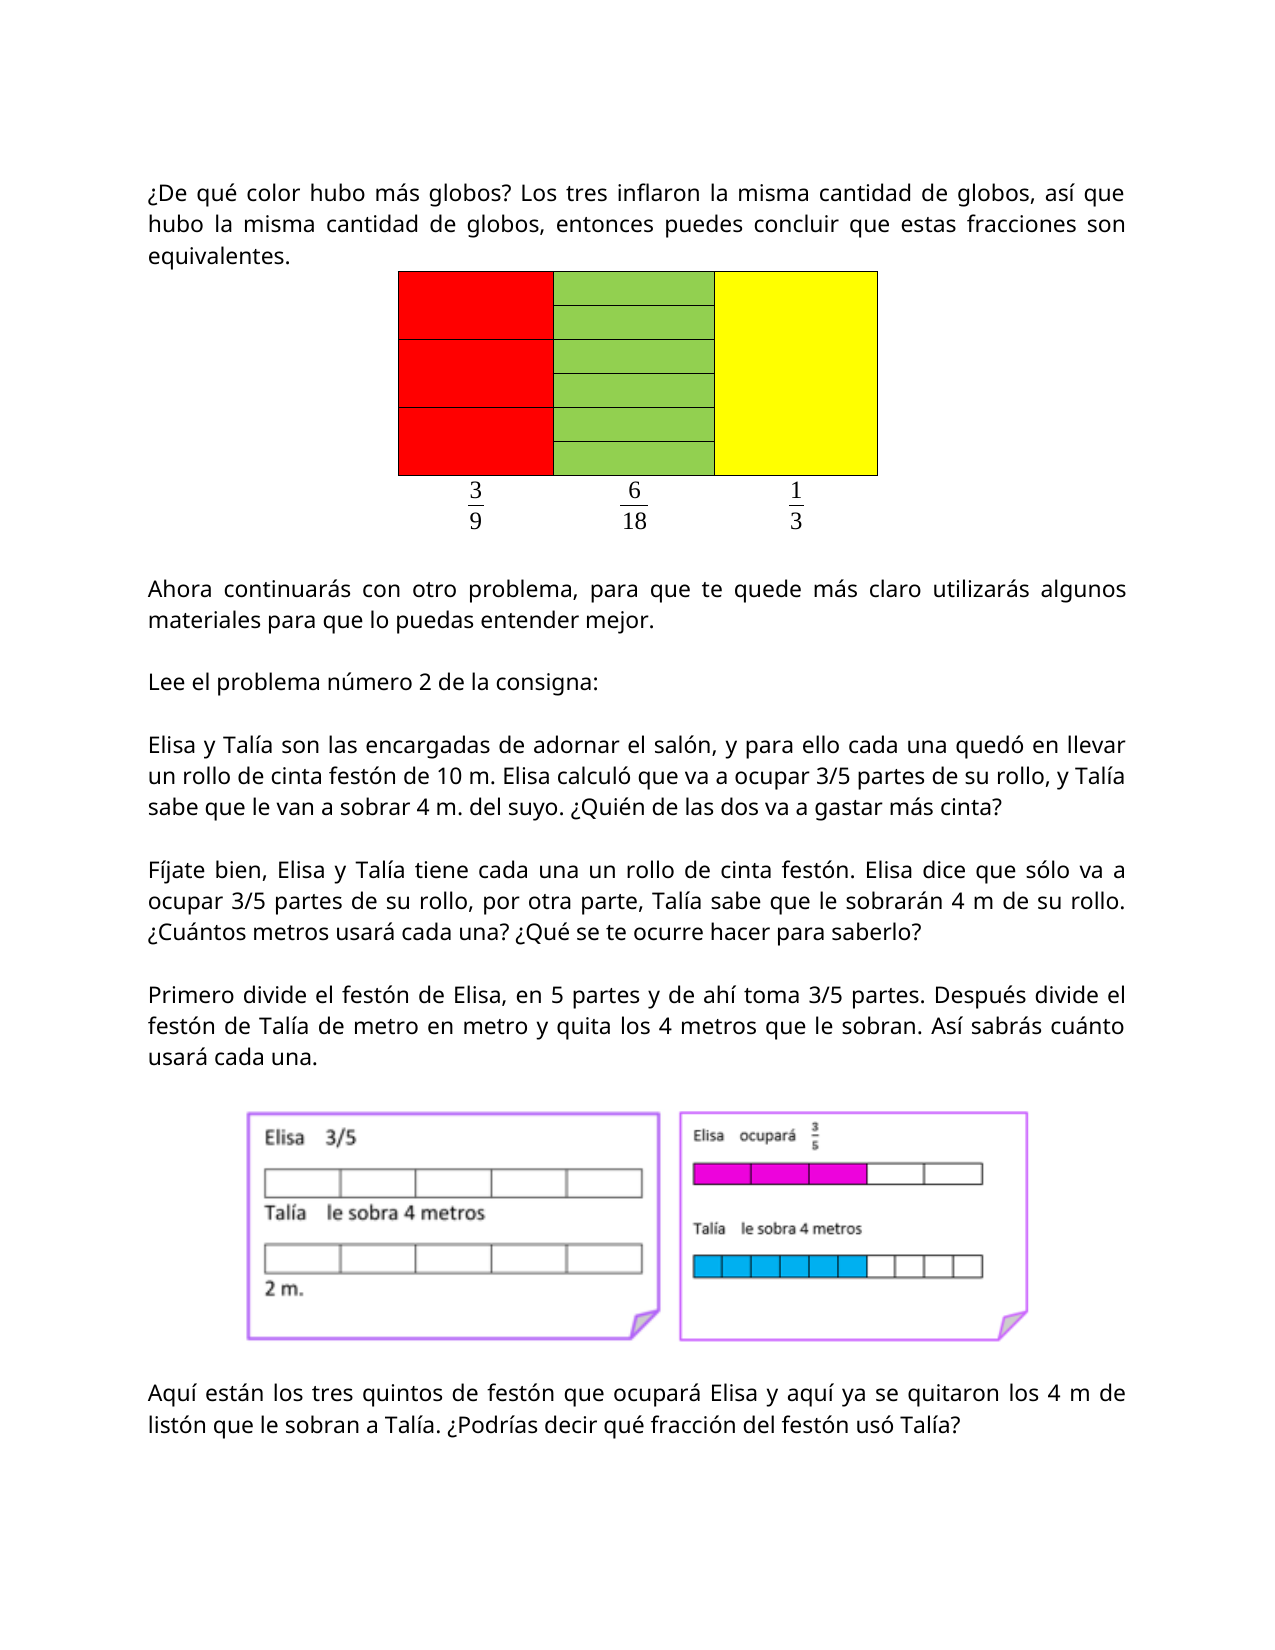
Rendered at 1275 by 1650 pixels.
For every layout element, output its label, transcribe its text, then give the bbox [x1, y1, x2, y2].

text Ahora continuarás con otro problema, para que te quede más claro utilizarás algunos materiales para que lo puedas entender mejor. [148, 573, 1127, 635]
text Aquí están los tres quintos de festón que ocupará Elisa y aquí ya se quitaron los 4 m de listón que le sobran a Talía. ¿Podrías decir qué fracción del festón usó Talía? [148, 1377, 1127, 1440]
table_cell [553, 476, 715, 541]
table_cell [554, 374, 714, 407]
table_cell [715, 476, 877, 541]
table_header [715, 272, 877, 475]
text Fíjate bien, Elisa y Talía tiene cada una un rollo de cinta festón. Elisa dice que sólo va a ocupar 3/5 partes de su rollo, por otra parte, Talía sabe que le sobrarán 4 m de su rollo. ¿Cuántos metros usará cada una? ¿Qué se te ocurre hacer para saberlo? [148, 854, 1127, 948]
table_cell [554, 442, 714, 475]
table_cell [398, 476, 553, 541]
table_cell [554, 340, 714, 373]
picture [238, 1103, 1037, 1346]
table_header [399, 272, 553, 339]
text Primero divide el festón de Elisa, en 5 partes y de ahí toma 3/5 partes. Después divide el festón de Talía de metro en metro y quita los 4 metros que le sobran. Así sabrás cuánto usará cada una. [148, 979, 1127, 1073]
text ¿De qué color hubo más globos? Los tres inflaron la misma cantidad de globos, así que hubo la misma cantidad de globos, entonces puedes concluir que estas fracciones son equivalentes. [148, 177, 1127, 271]
table_header [554, 272, 714, 305]
text Elisa y Talía son las encargadas de adornar el salón, y para ello cada una quedó en llevar un rollo de cinta festón de 10 m. Elisa calculó que va a ocupar 3/5 partes de su rollo, y Talía sabe que le van a sobrar 4 m. del suyo. ¿Quién de las dos va a gastar más cinta? [148, 729, 1127, 823]
table_cell [399, 340, 553, 407]
table_cell [399, 408, 553, 475]
text Lee el problema número 2 de la consigna: [148, 666, 1127, 698]
table_cell [554, 306, 714, 339]
table_cell [554, 408, 714, 441]
